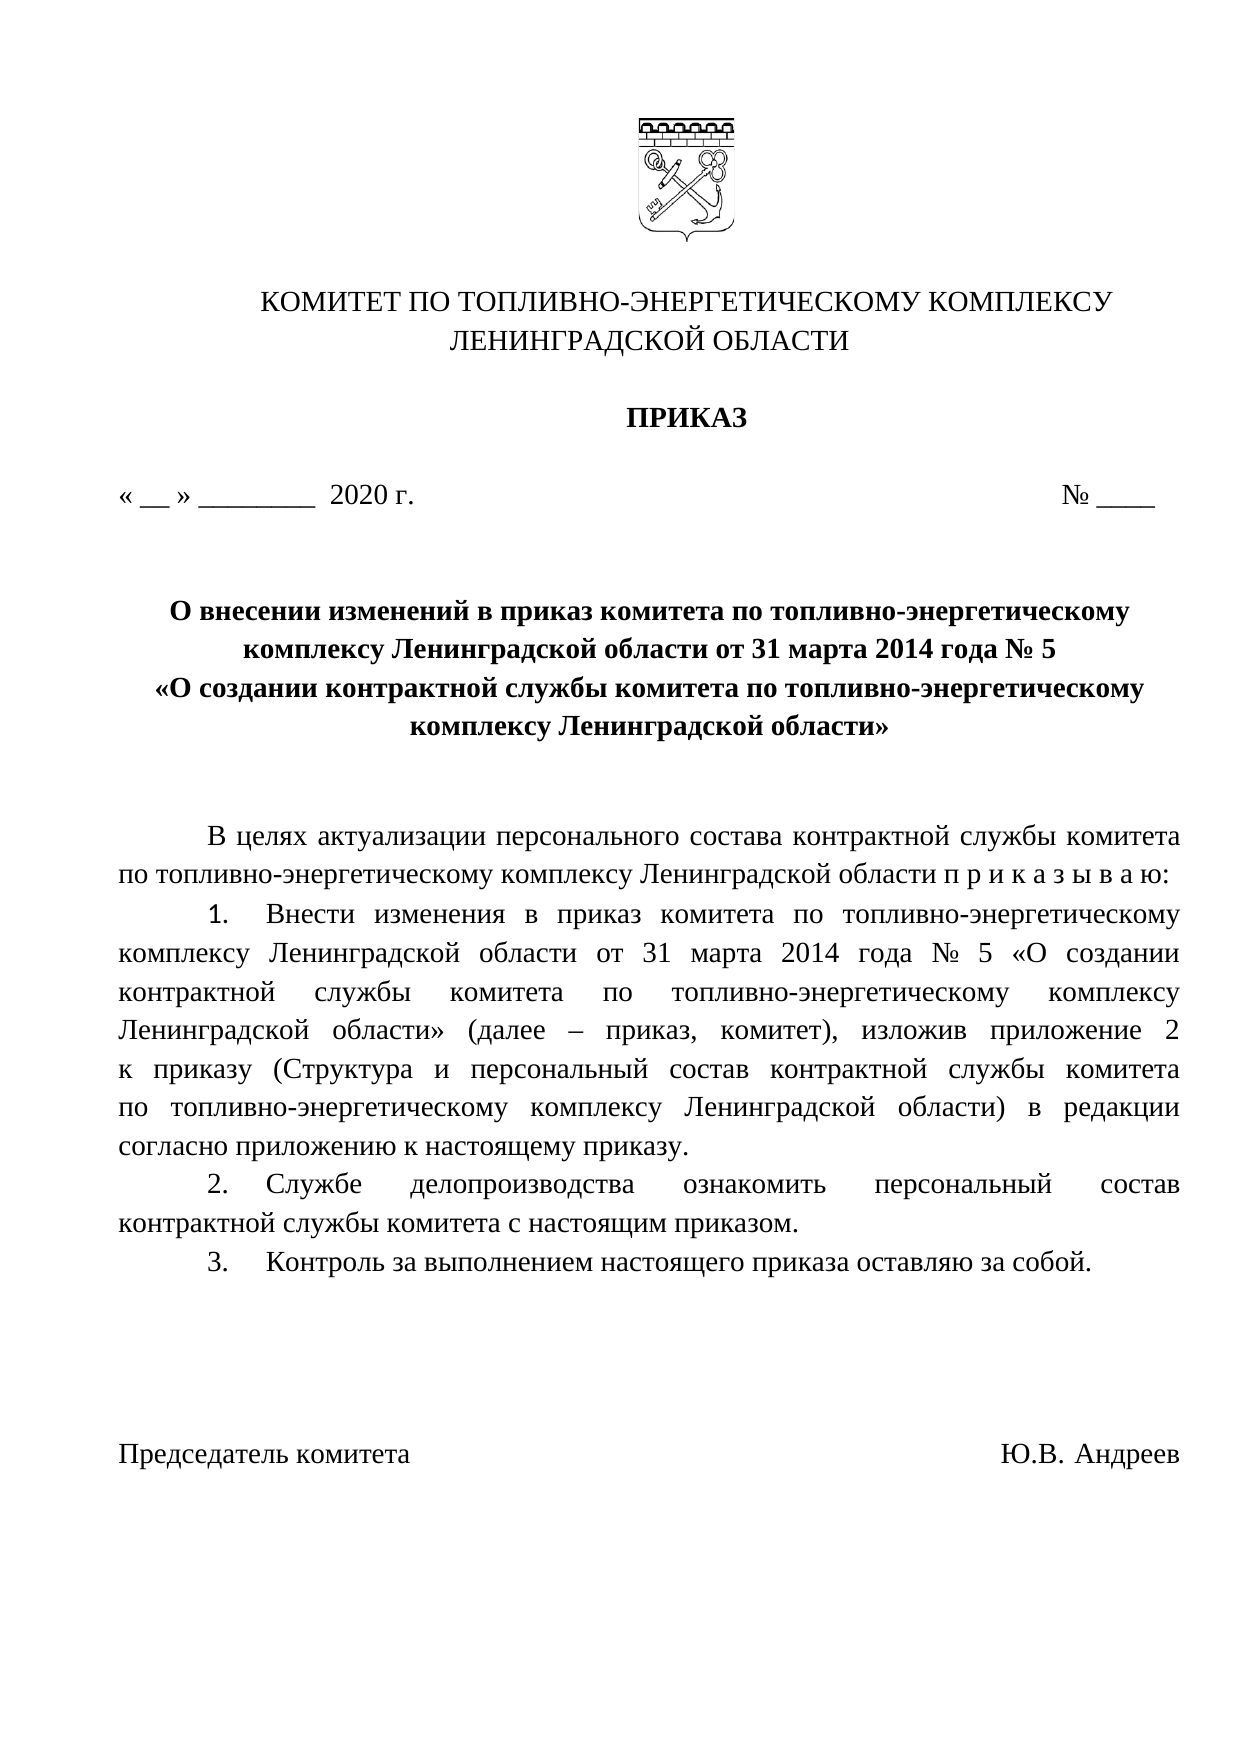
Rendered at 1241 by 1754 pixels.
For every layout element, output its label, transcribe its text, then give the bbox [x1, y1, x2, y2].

text Председатель комитета Ю.В. Андреев [118, 1436, 1181, 1503]
list Внести изменения в приказ комитета по топливно-энергетическому комплексу Ленинградской области от 31 марта 2014 года № 5 «О создании контрактной службы комитета по топливно-энергетическому комплексу Ленинградской области» (далее – приказ, комитет), изложив приложение 2 к приказу (Структура и персональный состав контрактной службы комитета по топливно-энергетическому комплексу Ленинградской области) в редакции согласно приложению к настоящему приказу. [118, 895, 1181, 1162]
list Службе делопроизводства ознакомить персональный состав контрактной службы комитета с настоящим приказом. [118, 1167, 1181, 1239]
text « __ » ________ 2020 г. № ____ [118, 477, 1181, 511]
text КОМИТЕТ ПО ТОПЛИВНО-ЭНЕРГЕТИЧЕСКОМУ КОМПЛЕКСУ ЛЕНИНГРАДСКОЙ ОБЛАСТИ [118, 284, 1181, 356]
list Контроль за выполнением настоящего приказа оставляю за собой. [118, 1244, 1181, 1277]
text О внесении изменений в приказ комитета по топливно-энергетическому комплексу Ленинградской области от 31 марта 2014 года № 5 [118, 593, 1181, 665]
text «О создании контрактной службы комитета по топливно-энергетическому комплексу Ленинградской области» [118, 670, 1181, 775]
picture [638, 118, 735, 242]
text В целях актуализации персонального состава контрактной службы комитета по топливно-энергетическому комплексу Ленинградской области п р и к а з ы в а ю: [118, 818, 1181, 890]
text ПРИКАЗ [118, 400, 1181, 433]
